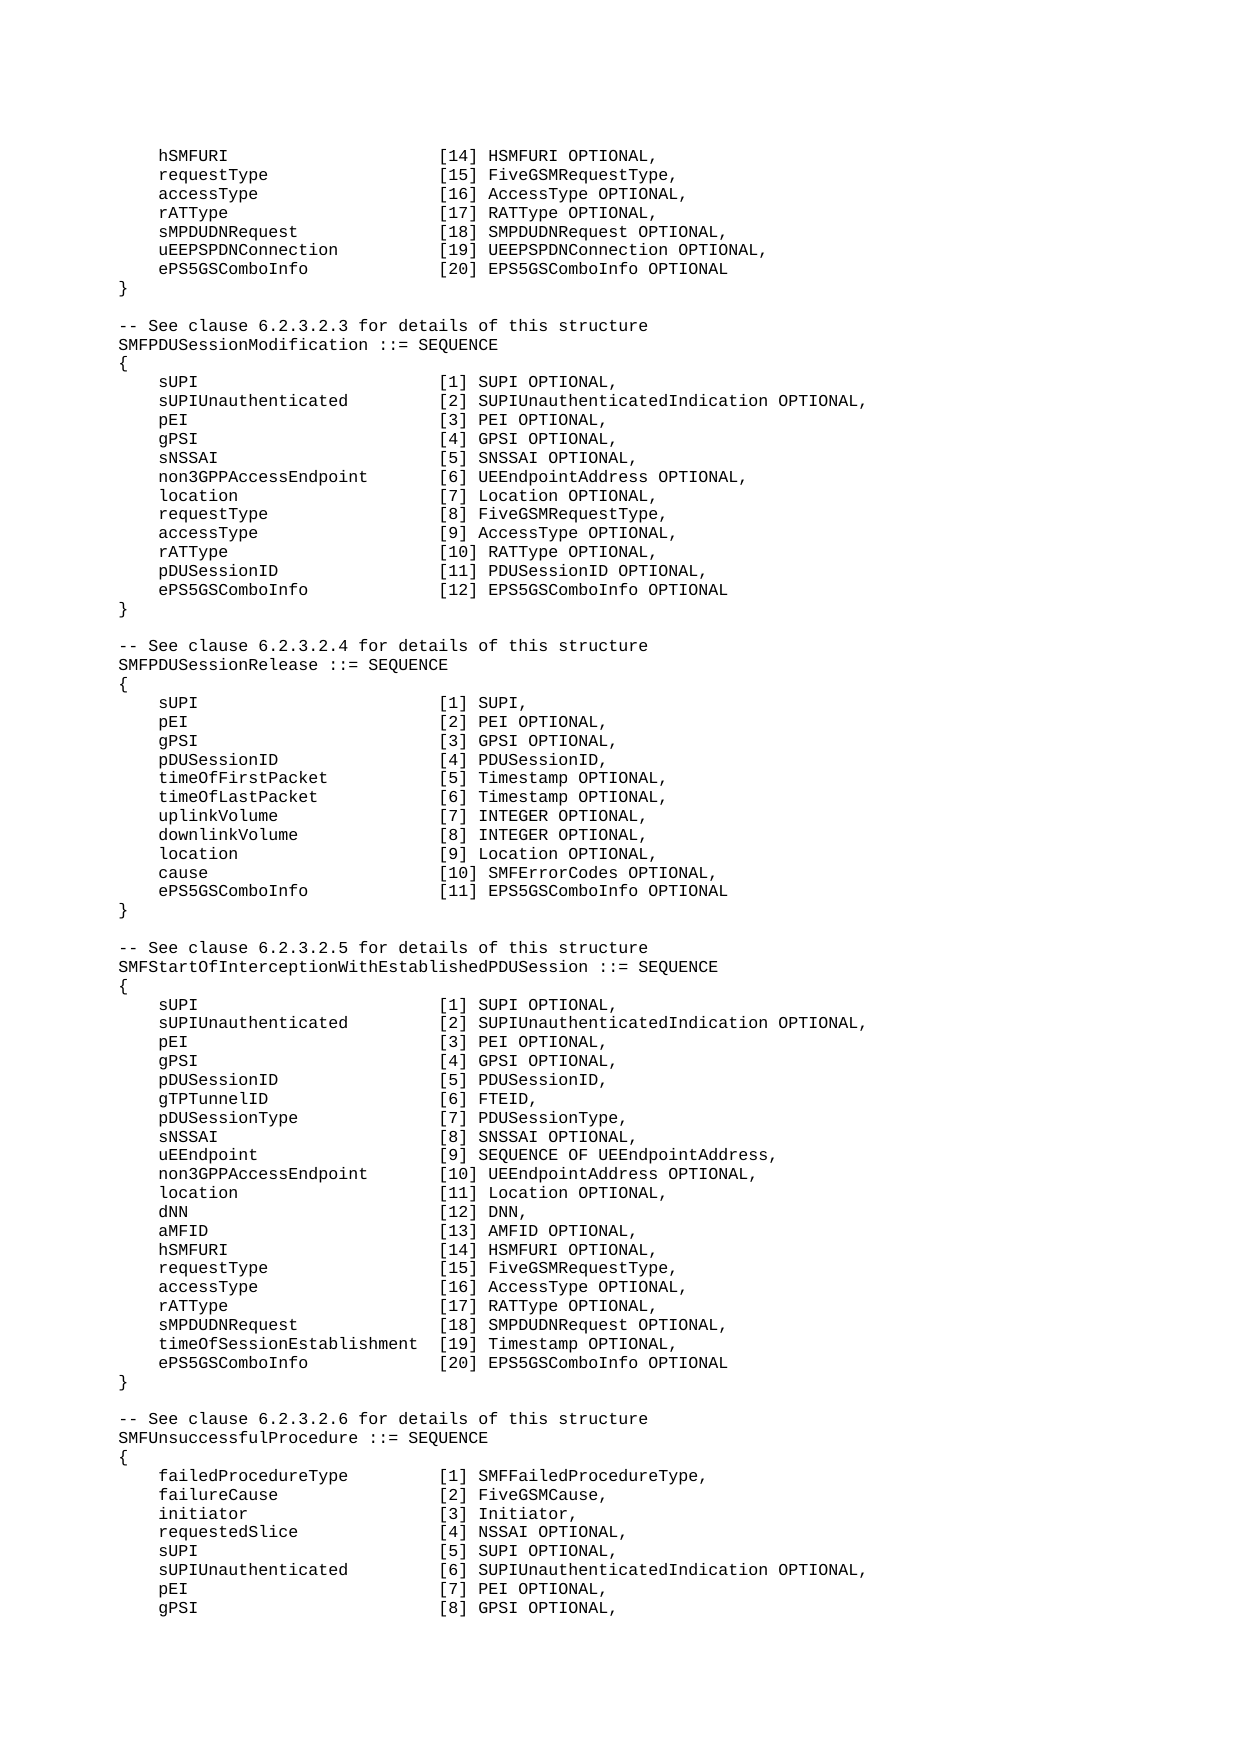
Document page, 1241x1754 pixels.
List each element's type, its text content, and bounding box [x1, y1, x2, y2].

text location [9] Location OPTIONAL, [118, 845, 1122, 864]
text SMFUnsuccessfulProcedure ::= SEQUENCE [118, 1430, 1122, 1449]
text pDUSessionID [11] PDUSessionID OPTIONAL, [118, 562, 1122, 581]
text gPSI [4] GPSI OPTIONAL, [118, 431, 1122, 449]
text sUPIUnauthenticated [2] SUPIUnauthenticatedIndication OPTIONAL, [118, 393, 1122, 412]
text pDUSessionType [7] PDUSessionType, [118, 1109, 1122, 1128]
text gPSI [3] GPSI OPTIONAL, [118, 732, 1122, 751]
text pEI [2] PEI OPTIONAL, [118, 713, 1122, 732]
text ePS5GSComboInfo [11] EPS5GSComboInfo OPTIONAL [118, 883, 1122, 902]
text SMFPDUSessionRelease ::= SEQUENCE [118, 657, 1122, 676]
text timeOfLastPacket [6] Timestamp OPTIONAL, [118, 789, 1122, 808]
text } [118, 280, 1122, 298]
text aMFID [13] AMFID OPTIONAL, [118, 1222, 1122, 1241]
text requestedSlice [4] NSSAI OPTIONAL, [118, 1524, 1122, 1543]
text accessType [9] AccessType OPTIONAL, [118, 525, 1122, 544]
text initiator [3] Initiator, [118, 1505, 1122, 1524]
text timeOfFirstPacket [5] Timestamp OPTIONAL, [118, 770, 1122, 789]
text requestType [15] FiveGSMRequestType, [118, 167, 1122, 185]
text } [118, 600, 1122, 619]
text } [118, 902, 1122, 921]
text sMPDUDNRequest [18] SMPDUDNRequest OPTIONAL, [118, 1317, 1122, 1336]
text SMFStartOfInterceptionWithEstablishedPDUSession ::= SEQUENCE [118, 958, 1122, 977]
text hSMFURI [14] HSMFURI OPTIONAL, [118, 148, 1122, 167]
text timeOfSessionEstablishment [19] Timestamp OPTIONAL, [118, 1336, 1122, 1354]
text non3GPPAccessEndpoint [6] UEEndpointAddress OPTIONAL, [118, 468, 1122, 487]
text sUPI [1] SUPI, [118, 694, 1122, 713]
text sUPI [1] SUPI OPTIONAL, [118, 374, 1122, 393]
text pEI [3] PEI OPTIONAL, [118, 412, 1122, 431]
text uEEPSPDNConnection [19] UEEPSPDNConnection OPTIONAL, [118, 242, 1122, 261]
text { [118, 355, 1122, 374]
text { [118, 1449, 1122, 1467]
text location [7] Location OPTIONAL, [118, 487, 1122, 506]
text gPSI [4] GPSI OPTIONAL, [118, 1053, 1122, 1072]
text sNSSAI [8] SNSSAI OPTIONAL, [118, 1128, 1122, 1147]
text failedProcedureType [1] SMFFailedProcedureType, [118, 1467, 1122, 1486]
text failureCause [2] FiveGSMCause, [118, 1486, 1122, 1505]
text sNSSAI [5] SNSSAI OPTIONAL, [118, 449, 1122, 468]
text -- See clause 6.2.3.2.4 for details of this structure [118, 638, 1122, 657]
text rATType [17] RATType OPTIONAL, [118, 204, 1122, 223]
text non3GPPAccessEndpoint [10] UEEndpointAddress OPTIONAL, [118, 1166, 1122, 1185]
text gTPTunnelID [6] FTEID, [118, 1090, 1122, 1109]
text accessType [16] AccessType OPTIONAL, [118, 1279, 1122, 1298]
text uEEndpoint [9] SEQUENCE OF UEEndpointAddress, [118, 1147, 1122, 1166]
text sUPI [5] SUPI OPTIONAL, [118, 1543, 1122, 1562]
text pDUSessionID [5] PDUSessionID, [118, 1072, 1122, 1090]
text hSMFURI [14] HSMFURI OPTIONAL, [118, 1241, 1122, 1260]
text rATType [17] RATType OPTIONAL, [118, 1298, 1122, 1317]
text requestType [8] FiveGSMRequestType, [118, 506, 1122, 525]
text -- See clause 6.2.3.2.5 for details of this structure [118, 939, 1122, 958]
text gPSI [8] GPSI OPTIONAL, [118, 1599, 1122, 1618]
text ePS5GSComboInfo [12] EPS5GSComboInfo OPTIONAL [118, 581, 1122, 600]
text accessType [16] AccessType OPTIONAL, [118, 185, 1122, 204]
text location [11] Location OPTIONAL, [118, 1185, 1122, 1203]
text dNN [12] DNN, [118, 1203, 1122, 1222]
text sUPI [1] SUPI OPTIONAL, [118, 996, 1122, 1015]
text pEI [3] PEI OPTIONAL, [118, 1034, 1122, 1053]
text SMFPDUSessionModification ::= SEQUENCE [118, 336, 1122, 355]
text } [118, 1373, 1122, 1392]
text requestType [15] FiveGSMRequestType, [118, 1260, 1122, 1279]
text sMPDUDNRequest [18] SMPDUDNRequest OPTIONAL, [118, 223, 1122, 242]
text { [118, 977, 1122, 996]
text -- See clause 6.2.3.2.6 for details of this structure [118, 1411, 1122, 1430]
text cause [10] SMFErrorCodes OPTIONAL, [118, 864, 1122, 883]
text pEI [7] PEI OPTIONAL, [118, 1581, 1122, 1599]
text rATType [10] RATType OPTIONAL, [118, 544, 1122, 562]
text sUPIUnauthenticated [6] SUPIUnauthenticatedIndication OPTIONAL, [118, 1562, 1122, 1581]
text downlinkVolume [8] INTEGER OPTIONAL, [118, 826, 1122, 845]
text ePS5GSComboInfo [20] EPS5GSComboInfo OPTIONAL [118, 261, 1122, 280]
text ePS5GSComboInfo [20] EPS5GSComboInfo OPTIONAL [118, 1354, 1122, 1373]
text pDUSessionID [4] PDUSessionID, [118, 751, 1122, 770]
text { [118, 676, 1122, 694]
text uplinkVolume [7] INTEGER OPTIONAL, [118, 808, 1122, 826]
text sUPIUnauthenticated [2] SUPIUnauthenticatedIndication OPTIONAL, [118, 1015, 1122, 1034]
text -- See clause 6.2.3.2.3 for details of this structure [118, 317, 1122, 336]
